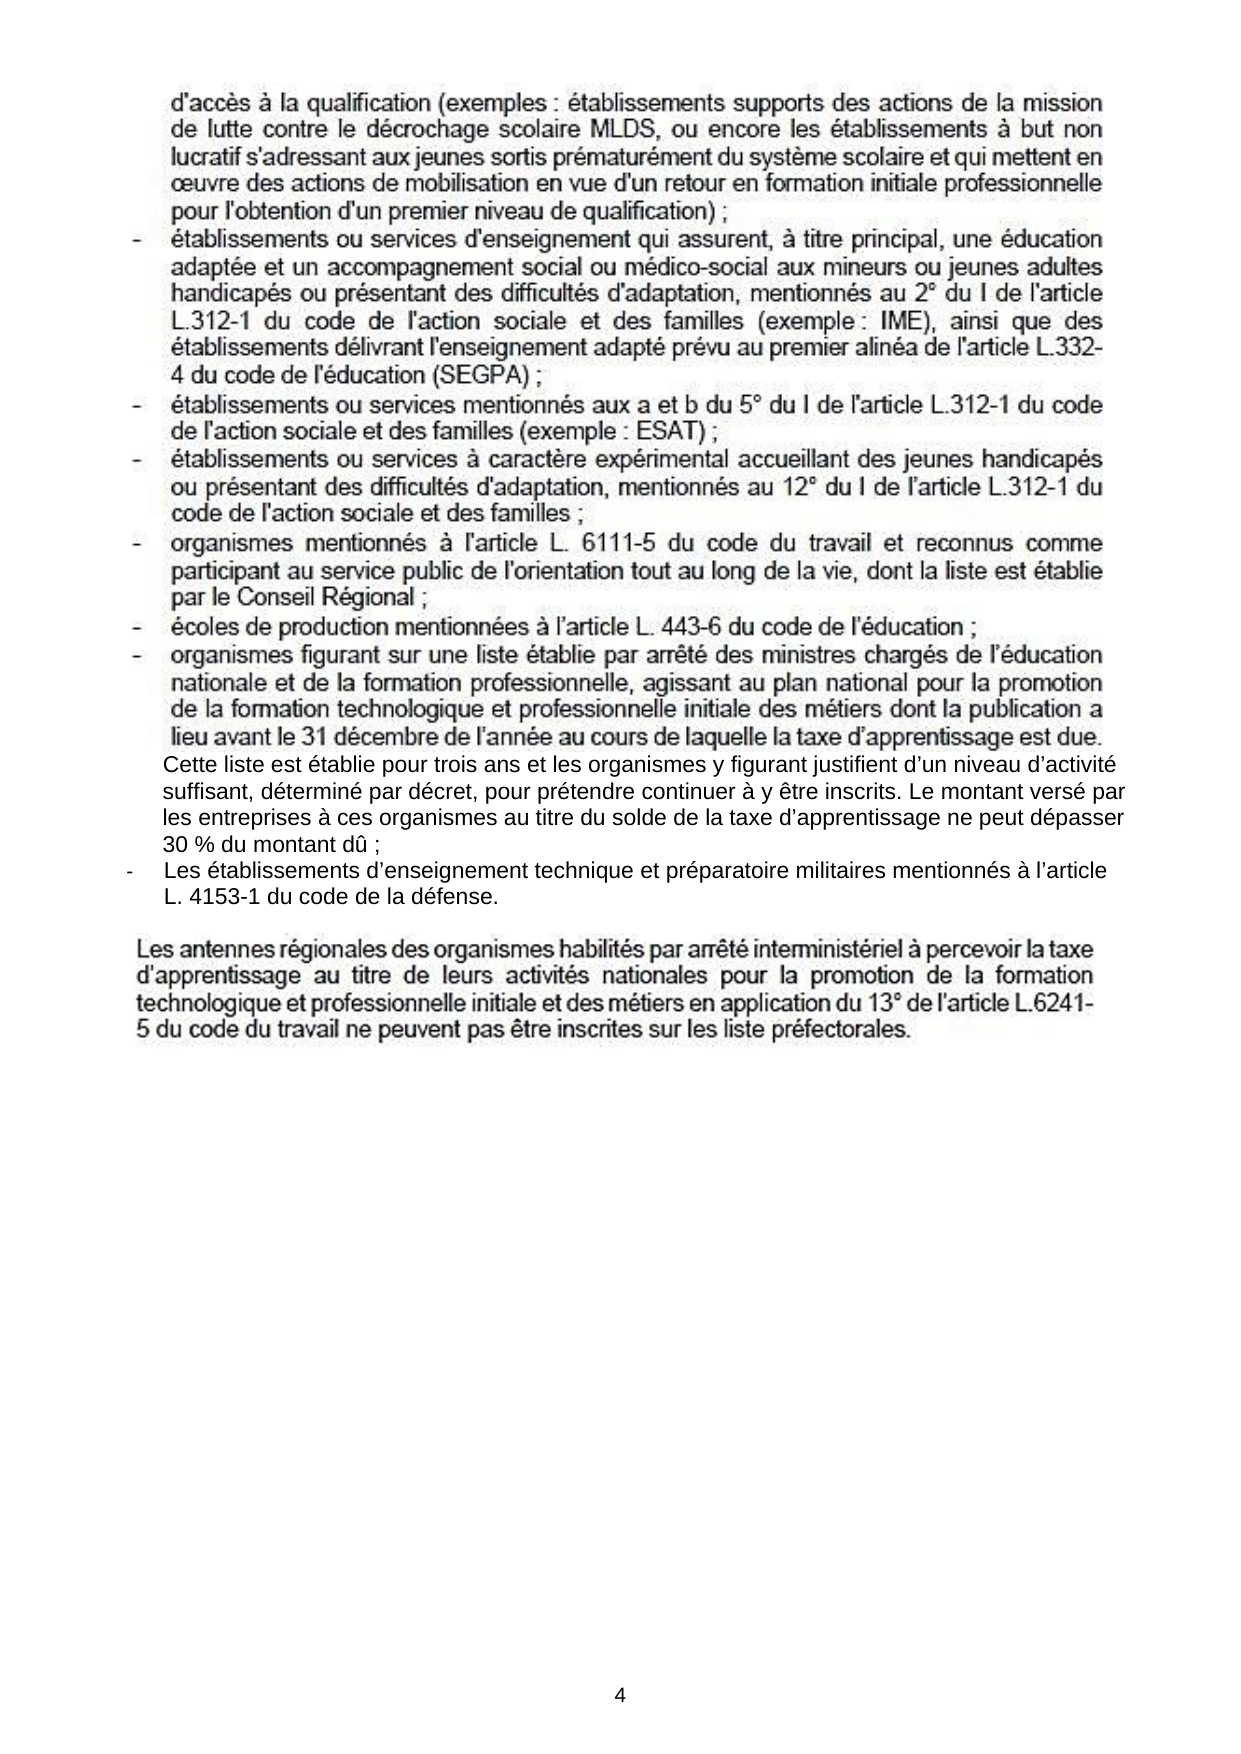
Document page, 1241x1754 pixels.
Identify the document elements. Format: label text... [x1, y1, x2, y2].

picture [131, 933, 1109, 1049]
picture [88, 82, 1157, 752]
text Cette liste est établie pour trois ans et les organismes y figurant justifient d’un niveau d’activité suffisant, déterminé par décret, pour prétendre continuer à y être inscrits. Le montant versé par les entreprises à ces organismes au titre du solde de la taxe d’apprentissage ne peut dépasser 30 % du montant dû ; [162, 752, 1152, 857]
list L. 4153-1 du code de la défense. [164, 883, 1152, 909]
list Les établissements d’enseignement technique et préparatoire militaires mentionnés à l’article [126, 857, 1152, 883]
